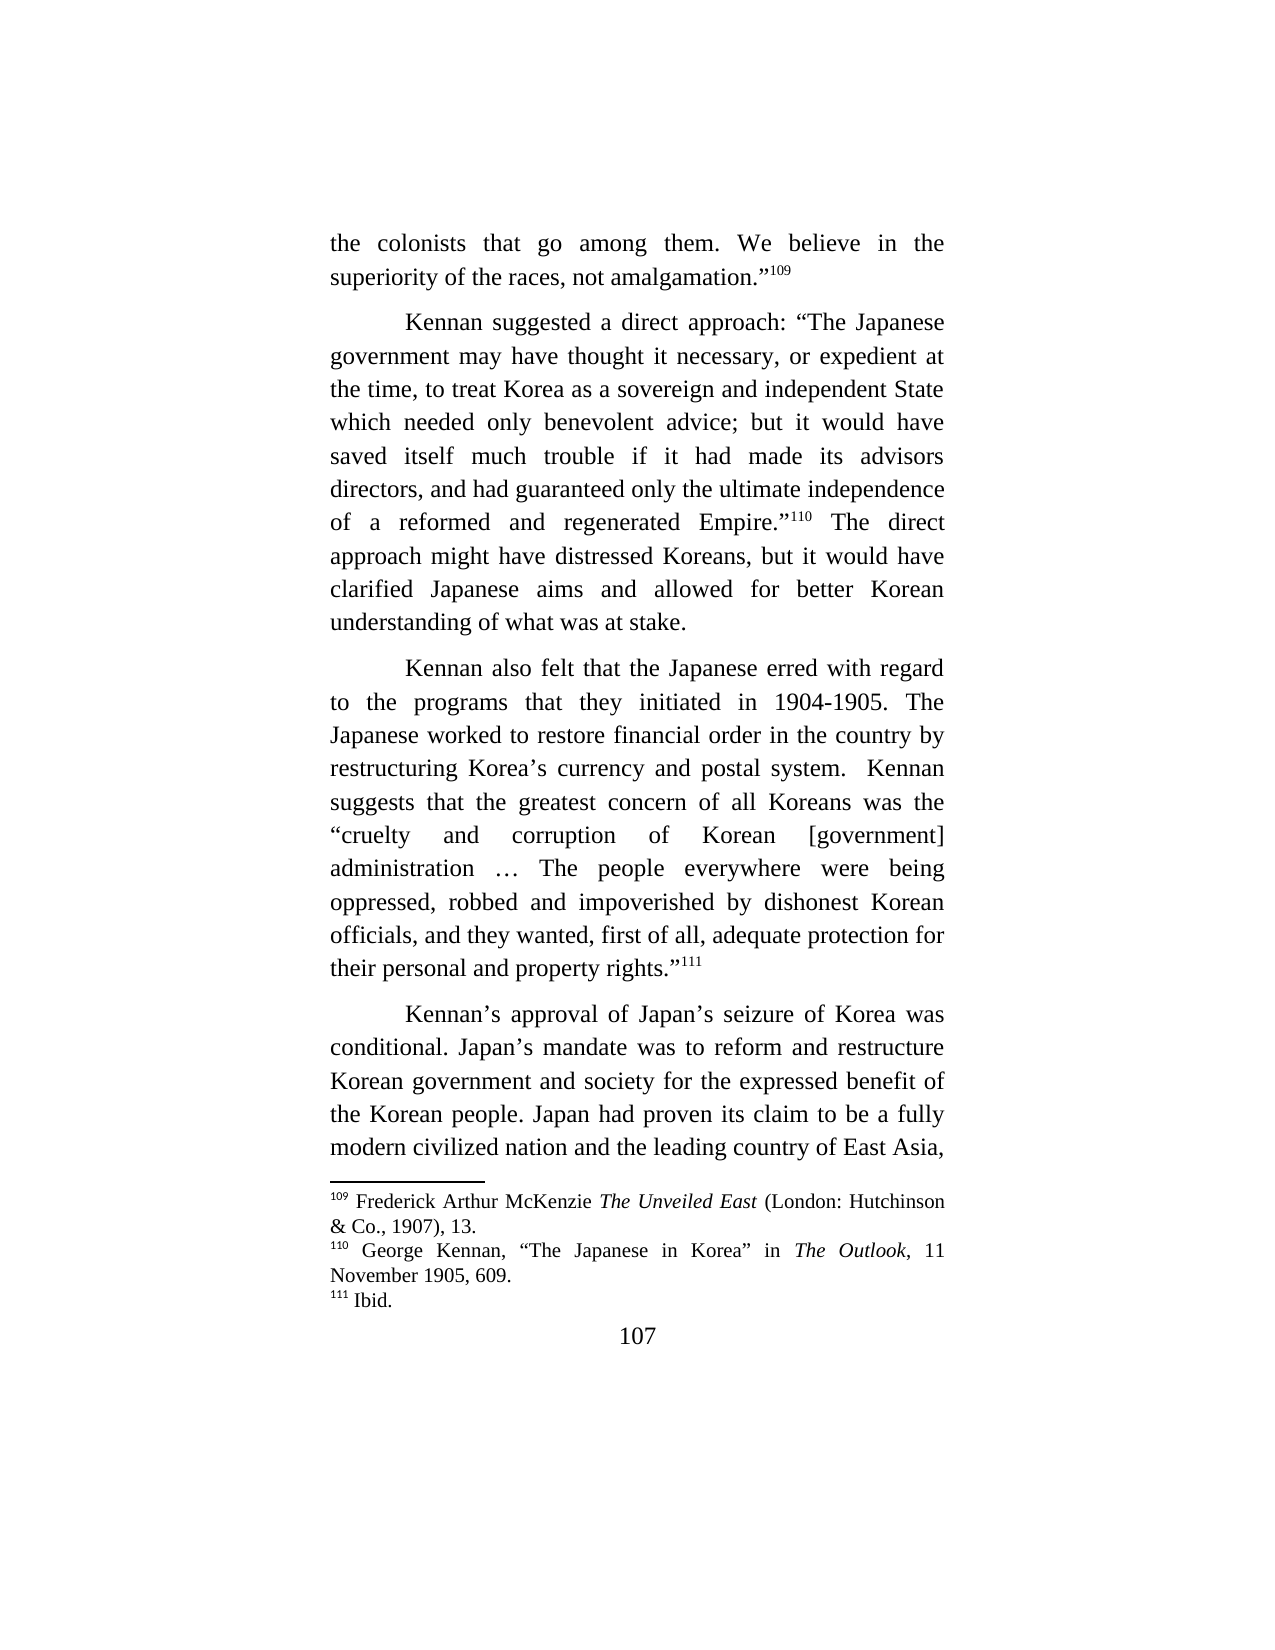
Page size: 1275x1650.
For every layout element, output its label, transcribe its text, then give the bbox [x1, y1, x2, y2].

text Kennan also felt that the Japanese erred with regard to the programs that they initiated in 1904-1905. The Japanese worked to restore financial order in the country by restructuring Korea’s currency and postal system. Kennan suggests that the greatest concern of all Koreans was the “cruelty and corruption of Korean [government] administration … The people everywhere were being oppressed, robbed and impoverished by dishonest Korean officials, and they wanted, first of all, adequate protection for their personal and property rights.” [330, 650, 945, 983]
text Kennan suggested a direct approach: “The Japanese government may have thought it necessary, or expedient at the time, to treat Korea as a sovereign and independent State which needed only benevolent advice; but it would have saved itself much trouble if it had made its advisors directors, and had guaranteed only the ultimate independence of a reformed and regenerated Empire.” The direct approach might have distressed Koreans, but it would have clarified Japanese aims and allowed for better Korean understanding of what was at stake. [330, 304, 945, 637]
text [330, 996, 945, 1162]
